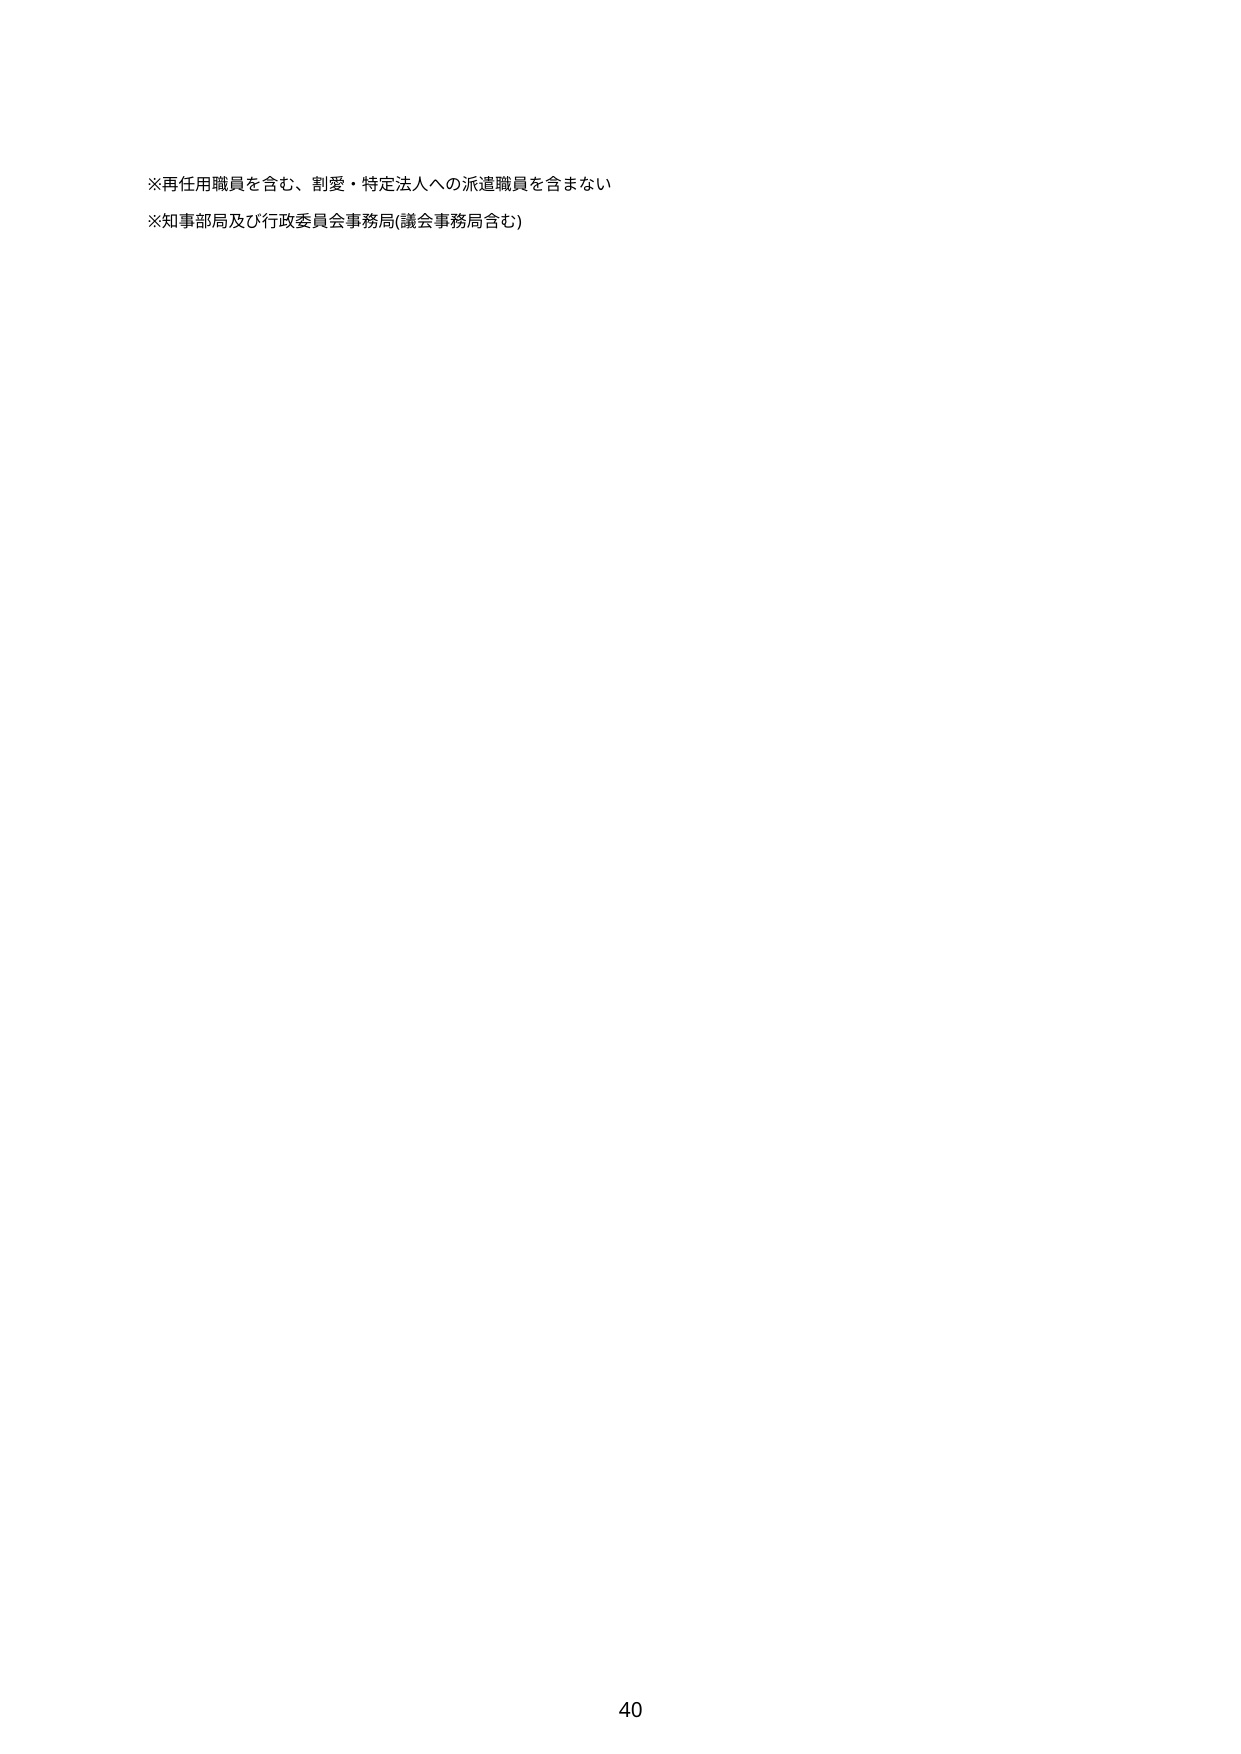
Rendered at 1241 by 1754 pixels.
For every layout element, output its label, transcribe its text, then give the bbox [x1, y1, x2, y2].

text ※再任用職員を含む、割愛・特定法人への派遣職員を含まない ※知事部局及び行政委員会事務局(議会事務局含む) [148, 164, 1092, 239]
